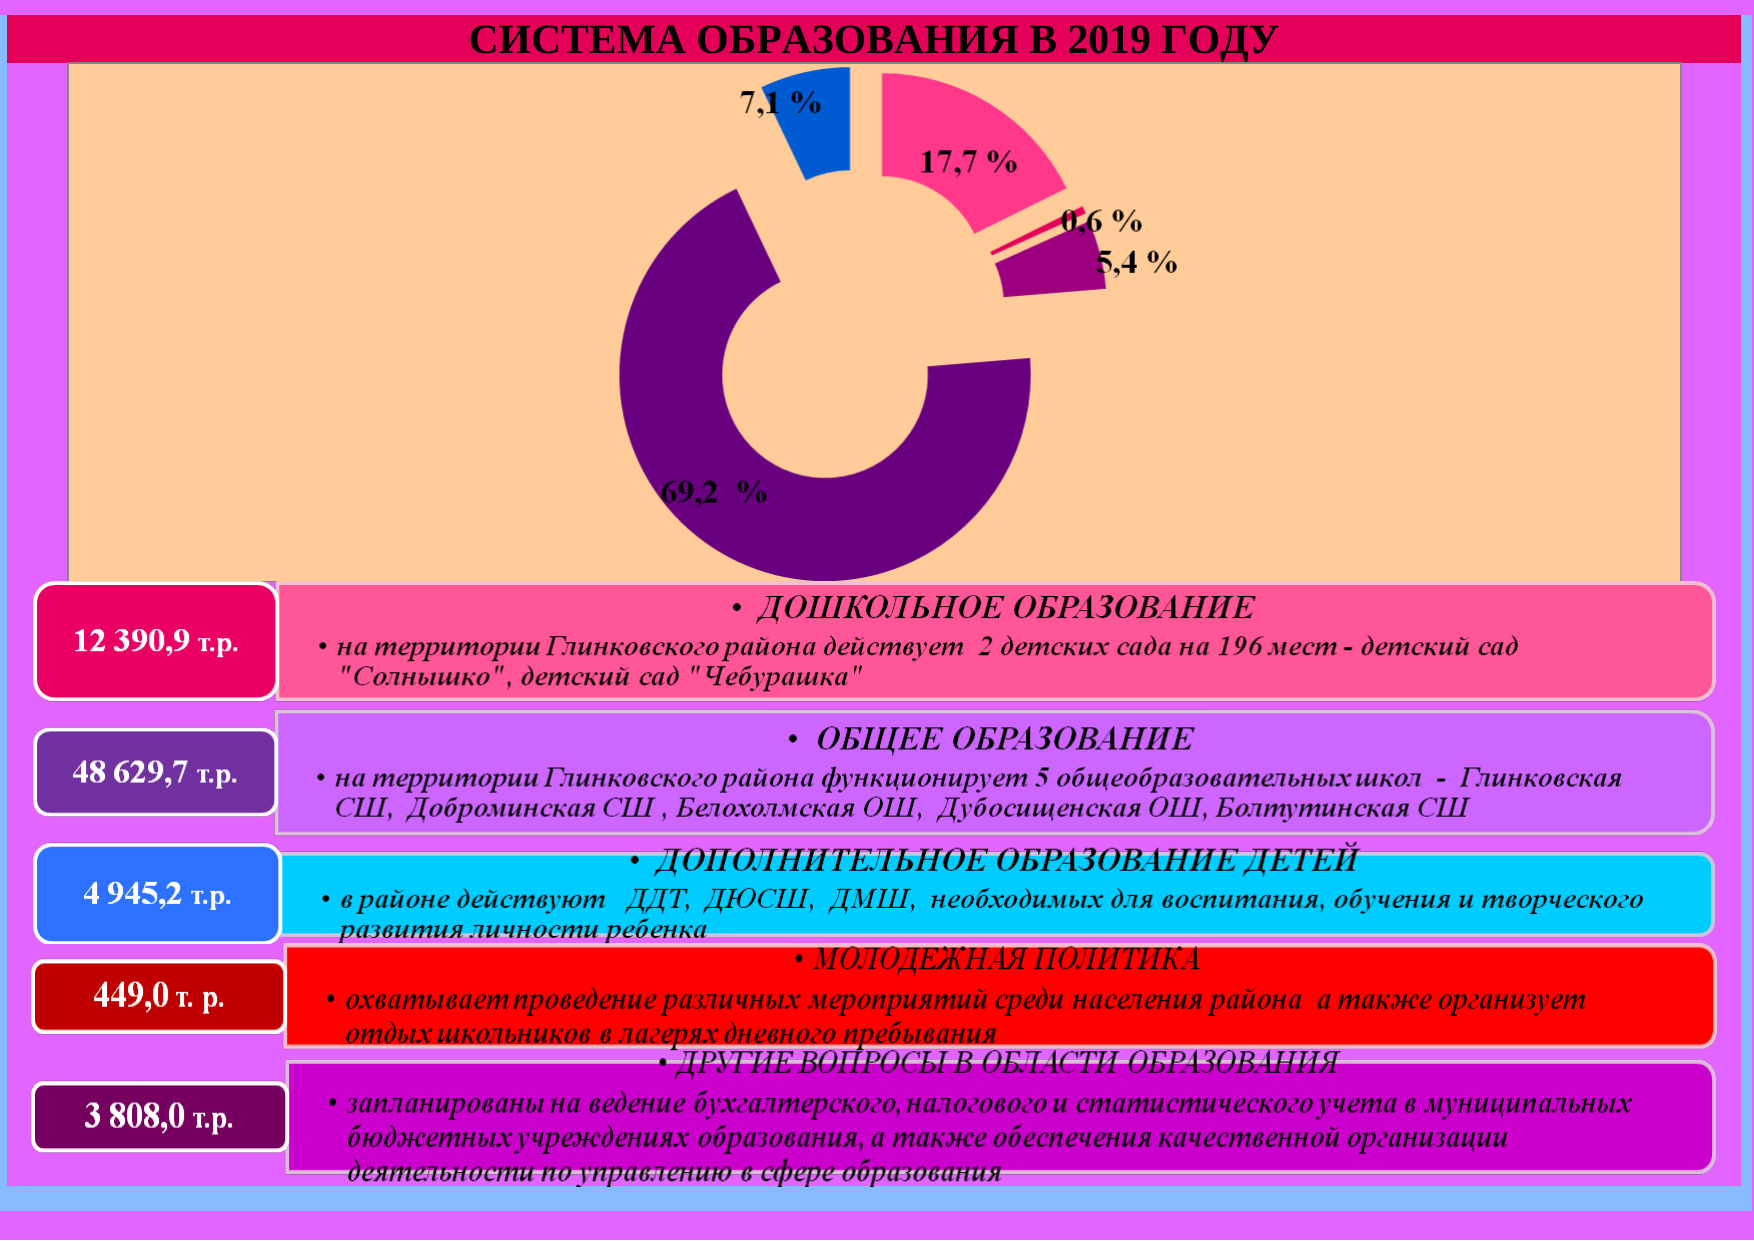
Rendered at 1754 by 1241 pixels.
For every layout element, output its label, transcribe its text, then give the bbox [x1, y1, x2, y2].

picture [30, 62, 1717, 1187]
